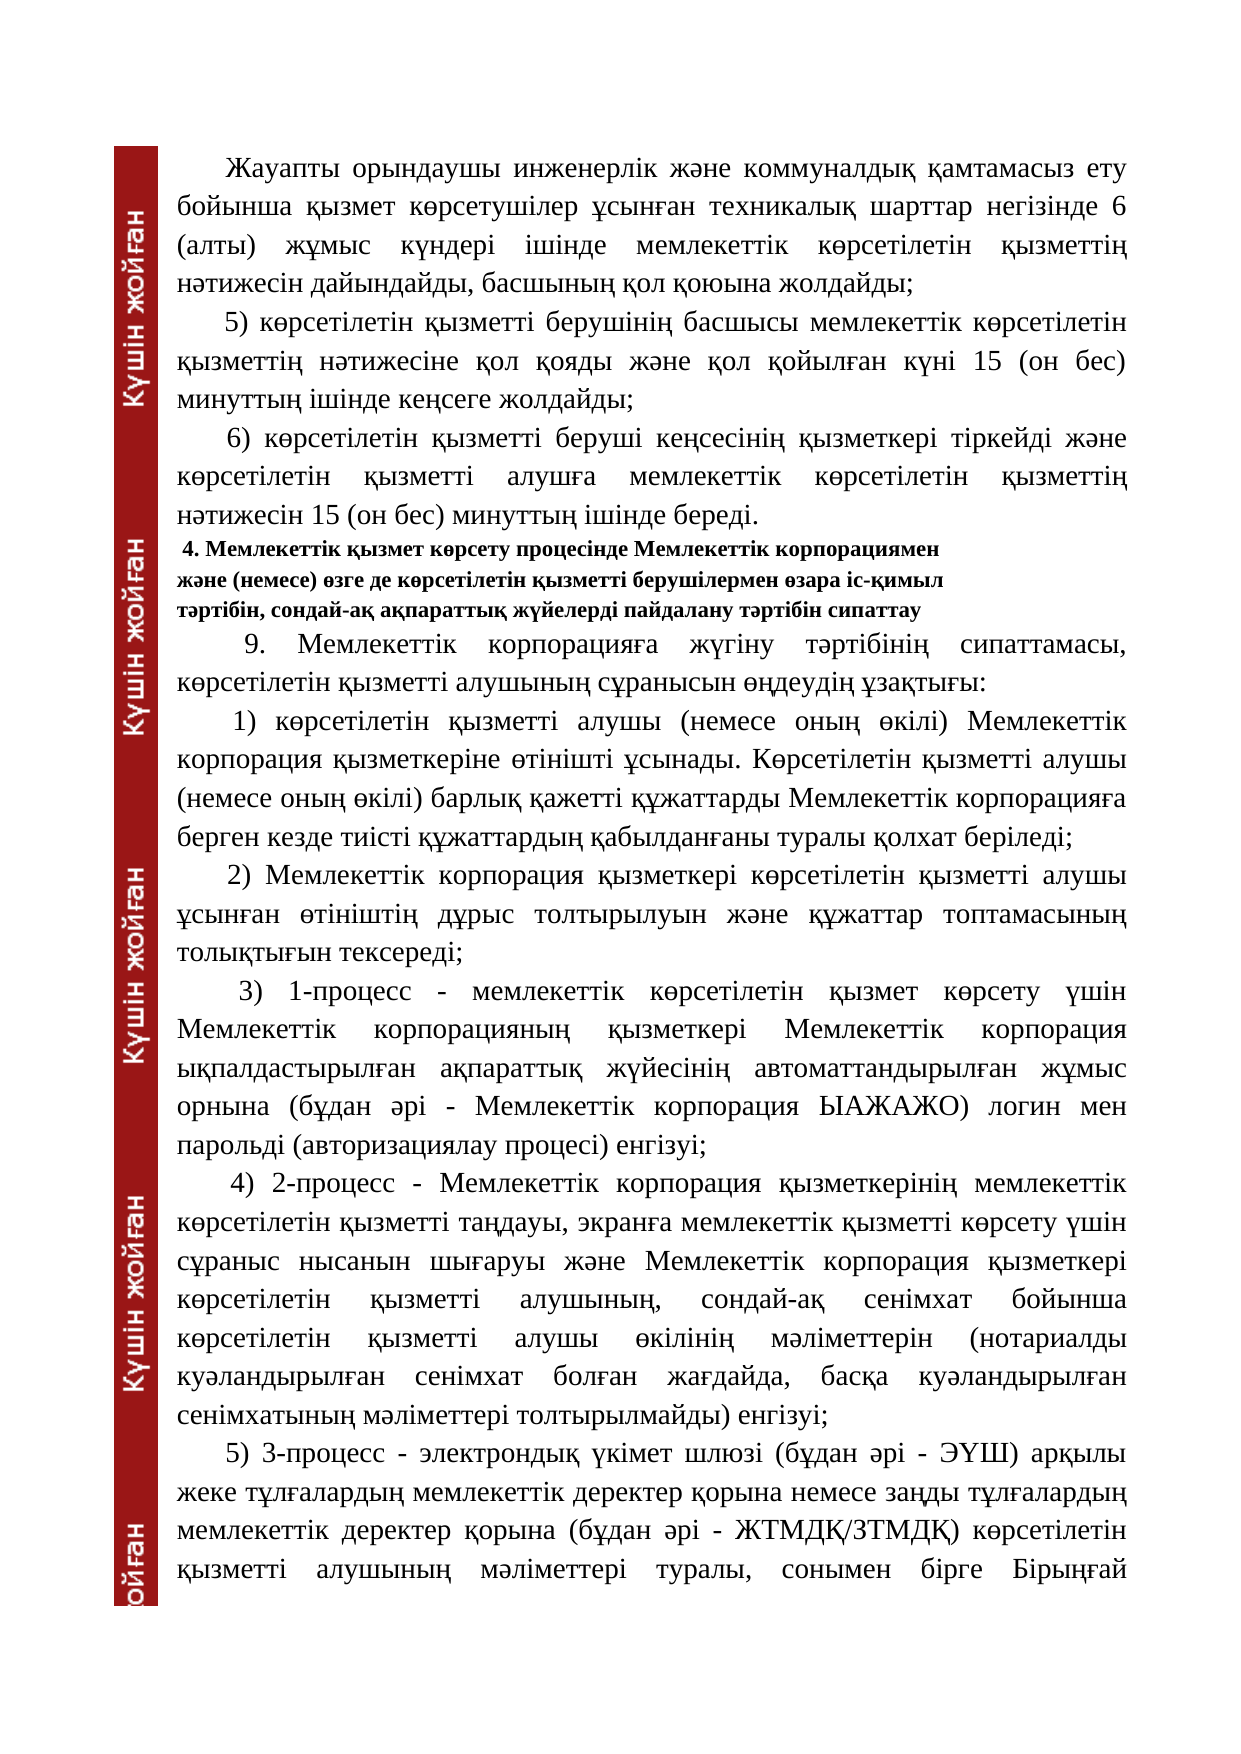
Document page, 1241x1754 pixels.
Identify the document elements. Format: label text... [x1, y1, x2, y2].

text 9. Мемлекеттік корпорацияға жүгіну тәртібінің сипаттамасы, көрсетілетін қызметті алушының сұранысын өңдеудің ұзақтығы: [112, 626, 1128, 698]
picture [114, 968, 158, 973]
picture [114, 698, 158, 703]
text 5) көрсетілетін қызметті берушінің басшысы мемлекеттік көрсетілетін қызметтің нәтижесіне қол қояды және қол қойылған күні 15 (он бес) минуттың ішінде кеңсеге жолдайды; [112, 304, 1128, 415]
picture [114, 530, 158, 535]
text 1) көрсетілетін қызметті алушы (немесе оның өкілі) Мемлекеттік корпорация қызметкеріне өтінішті ұсынады. Көрсетілетін қызметті алушы (немесе оның өкілі) барлық қажетті құжаттарды Мемлекеттік корпорацияға берген кезде тиісті құжаттардың қабылданғаны туралы қолхат беріледі; [112, 703, 1128, 852]
picture [114, 146, 158, 150]
picture [114, 1430, 158, 1435]
picture [114, 415, 158, 420]
picture [114, 622, 158, 626]
picture [114, 1161, 158, 1166]
text 4. Мемлекеттік қызмет көрсету процесінде Мемлекеттік корпорациямен және (немесе) өзге де көрсетілетін қызметті берушілермен өзара іс-қимыл тәртібін, сондай-ақ ақпараттық жүйелерді пайдалану тәртібін сипаттау [112, 535, 1128, 622]
text 6) көрсетілетін қызметті беруші кеңсесінің қызметкері тіркейді және көрсетілетін қызметті алушға мемлекеттік көрсетілетін қызметтің нәтижесін 15 (он бес) минуттың ішінде береді. [112, 420, 1128, 530]
text 3) 1-процесс - мемлекеттік көрсетілетін қызмет көрсету үшін Мемлекеттік корпорацияның қызметкері Мемлекеттік корпорация ықпалдастырылған ақпараттық жүйесінің автоматтандырылған жұмыс орнына (бұдан әрі - Мемлекеттік корпорация ЫАЖАЖО) логин мен парольді (авторизациялау процесі) енгізуі; [112, 973, 1128, 1161]
text 2) Мемлекеттік корпорация қызметкері көрсетілетін қызметті алушы ұсынған өтініштің дұрыс толтырылуын және құжаттар топтамасының толықтығын тексереді; [112, 857, 1128, 968]
picture [114, 1584, 158, 1606]
text 4) 2-процесс - Мемлекеттік корпорация қызметкерінің мемлекеттік көрсетілетін қызметті таңдауы, экранға мемлекеттік қызметті көрсету үшін сұраныс нысанын шығаруы және Мемлекеттік корпорация қызметкері көрсетілетін қызметті алушының, сондай-ақ сенімхат бойынша көрсетілетін қызметті алушы өкілінің мәліметтерін (нотариалды куәландырылған сенімхат болған жағдайда, басқа куәландырылған сенімхатының мәліметтері толтырылмайды) енгізуі; [112, 1166, 1128, 1430]
text Жауапты орындаушы инженерлiк және коммуналдық қамтамасыз ету бойынша қызмет көрсетушiлер ұсынған техникалық шарттар негізінде 6 (алты) жұмыс күндері ішінде мемлекеттік көрсетілетін қызметтің нәтижесін дайындайды, басшының қол қоюына жолдайды; [112, 150, 1128, 299]
picture [114, 852, 158, 857]
picture [114, 299, 158, 304]
